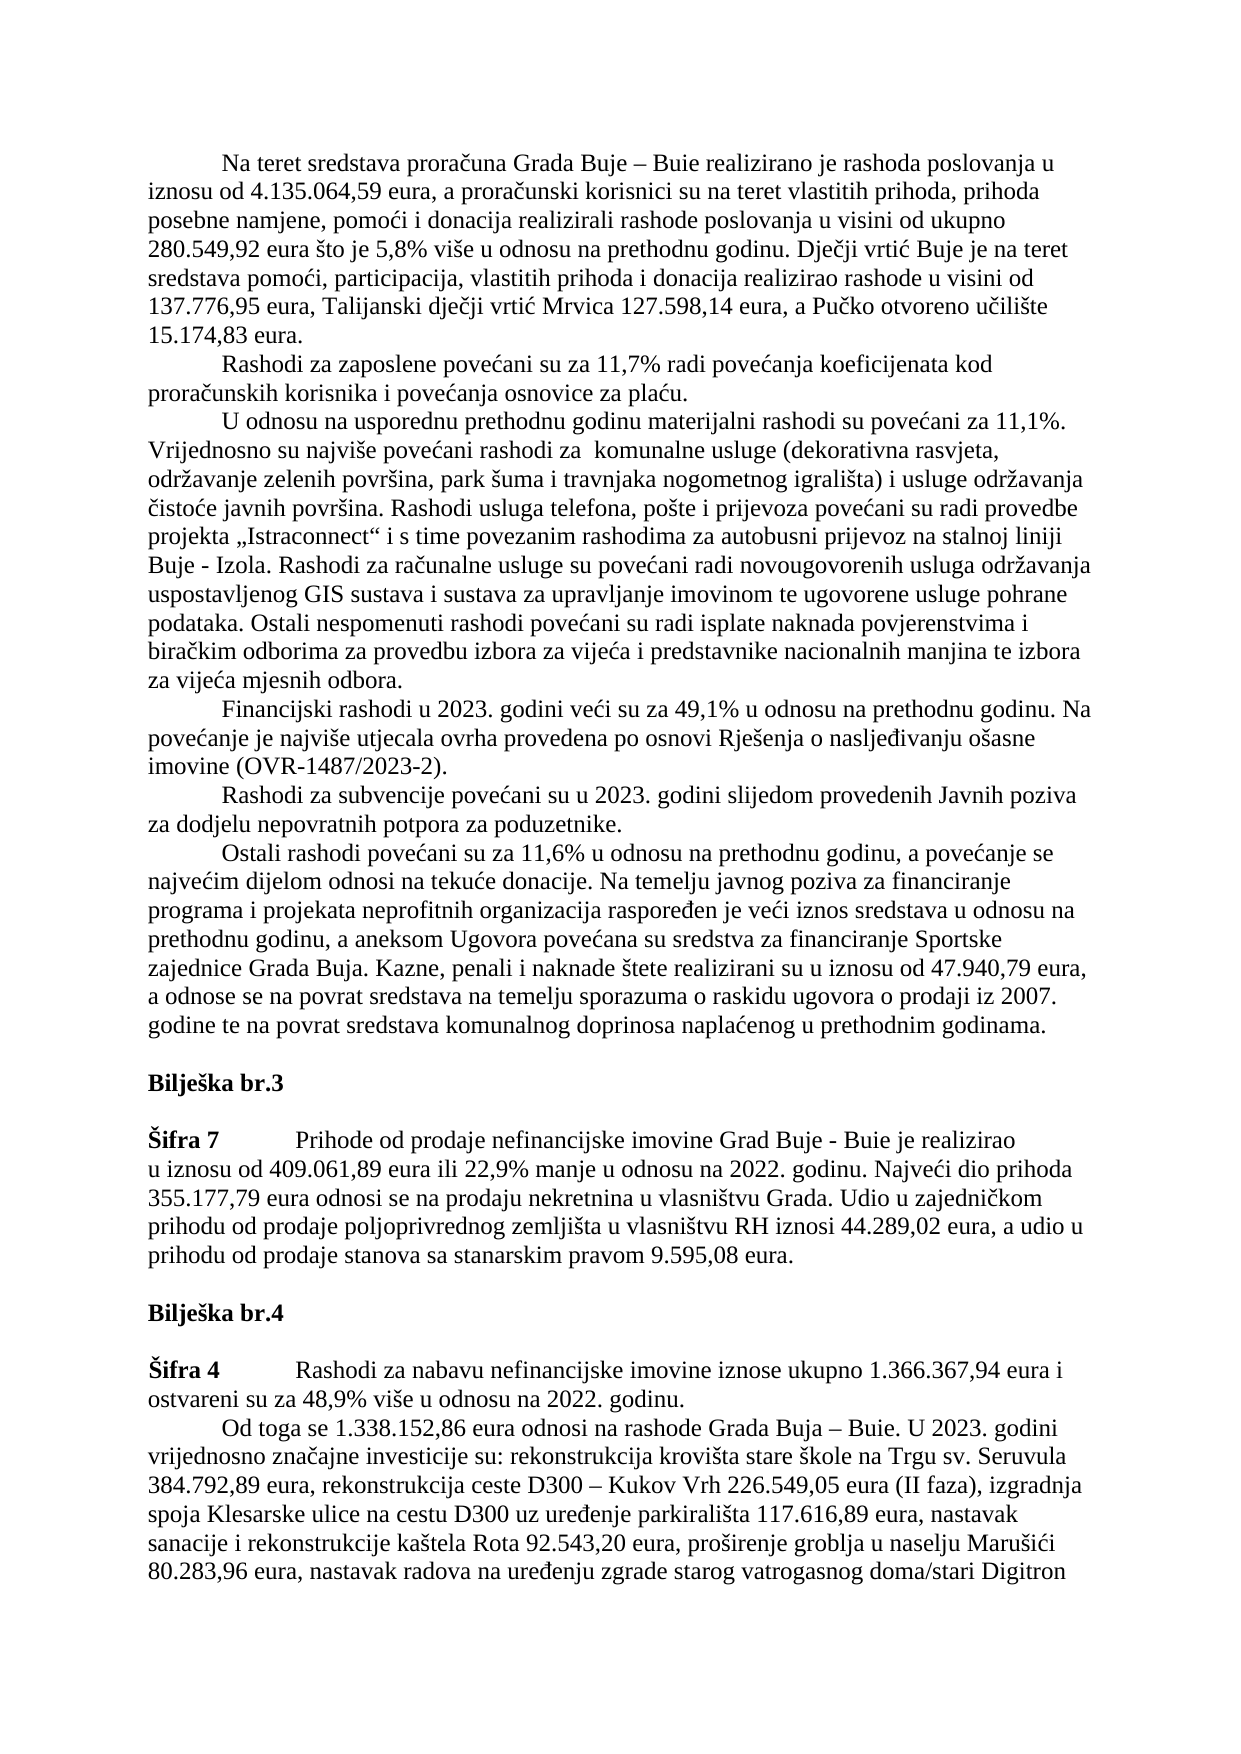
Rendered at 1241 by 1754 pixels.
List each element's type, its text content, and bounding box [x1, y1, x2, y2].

text Ostali rashodi povećani su za 11,6% u odnosu na prethodnu godinu, a povećanje se najvećim dijelom odnosi na tekuće donacije. Na temelju javnog poziva za financiranje programa i projekata neprofitnih organizacija raspoređen je veći iznos sredstava u odnosu na prethodnu godinu, a aneksom Ugovora povećana su sredstva za financiranje Sportske zajednice Grada Buja. Kazne, penali i naknade štete realizirani su u iznosu od 47.940,79 eura, a odnose se na povrat sredstava na temelju sporazuma o raskidu ugovora o prodaji iz 2007. godine te na povrat sredstava komunalnog doprinosa naplaćenog u prethodnim godinama. [148, 838, 1092, 1039]
text Bilješka br.4 [148, 1298, 1092, 1326]
text U odnosu na usporednu prethodnu godinu materijalni rashodi su povećani za 11,1%. Vrijednosno su najviše povećani rashodi za komunalne usluge (dekorativna rasvjeta, održavanje zelenih površina, park šuma i travnjaka nogometnog igrališta) i usluge održavanja čistoće javnih površina. Rashodi usluga telefona, pošte i prijevoza povećani su radi provedbe projekta „Istraconnect“ i s time povezanim rashodima za autobusni prijevoz na stalnoj liniji Buje - Izola. Rashodi za računalne usluge su povećani radi novougovorenih usluga održavanja uspostavljenog GIS sustava i sustava za upravljanje imovinom te ugovorene usluge pohrane podataka. Ostali nespomenuti rashodi povećani su radi isplate naknada povjerenstvima i biračkim odborima za provedbu izbora za vijeća i predstavnike nacionalnih manjina te izbora za vijeća mjesnih odbora. [148, 406, 1092, 694]
text Šifra 7 Prihode od prodaje nefinancijske imovine Grad Buje - Buie je realizirao [148, 1125, 1092, 1154]
text u iznosu od 409.061,89 eura ili 22,9% manje u odnosu na 2022. godinu. Najveći dio prihoda 355.177,79 eura odnosi se na prodaju nekretnina u vlasništvu Grada. Udio u zajedničkom prihodu od prodaje poljoprivrednog zemljišta u vlasništvu RH iznosi 44.289,02 eura, a udio u prihodu od prodaje stanova sa stanarskim pravom 9.595,08 eura. [148, 1154, 1092, 1269]
text Rashodi za zaposlene povećani su za 11,7% radi povećanja koeficijenata kod proračunskih korisnika i povećanja osnovice za plaću. [148, 349, 1092, 406]
text Financijski rashodi u 2023. godini veći su za 49,1% u odnosu na prethodnu godinu. Na povećanje je najviše utjecala ovrha provedena po osnovi Rješenja o nasljeđivanju ošasne imovine (OVR-1487/2023-2). [148, 694, 1092, 780]
text Rashodi za subvencije povećani su u 2023. godini slijedom provedenih Javnih poziva za dodjelu nepovratnih potpora za poduzetnike. [148, 780, 1092, 838]
text Bilješka br.3 [148, 1068, 1092, 1096]
text Na teret sredstava proračuna Grada Buje – Buie realizirano je rashoda poslovanja u iznosu od 4.135.064,59 eura, a proračunski korisnici su na teret vlastitih prihoda, prihoda posebne namjene, pomoći i donacija realizirali rashode poslovanja u visini od ukupno 280.549,92 eura što je 5,8% više u odnosu na prethodnu godinu. Dječji vrtić Buje je na teret sredstava pomoći, participacija, vlastitih prihoda i donacija realizirao rashode u visini od 137.776,95 eura, Talijanski dječji vrtić Mrvica 127.598,14 eura, a Pučko otvoreno učilište 15.174,83 eura. [148, 148, 1092, 349]
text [148, 1413, 1092, 1585]
text Šifra 4 Rashodi za nabavu nefinancijske imovine iznose ukupno 1.366.367,94 eura i ostvareni su za 48,9% više u odnosu na 2022. godinu. [148, 1355, 1092, 1413]
